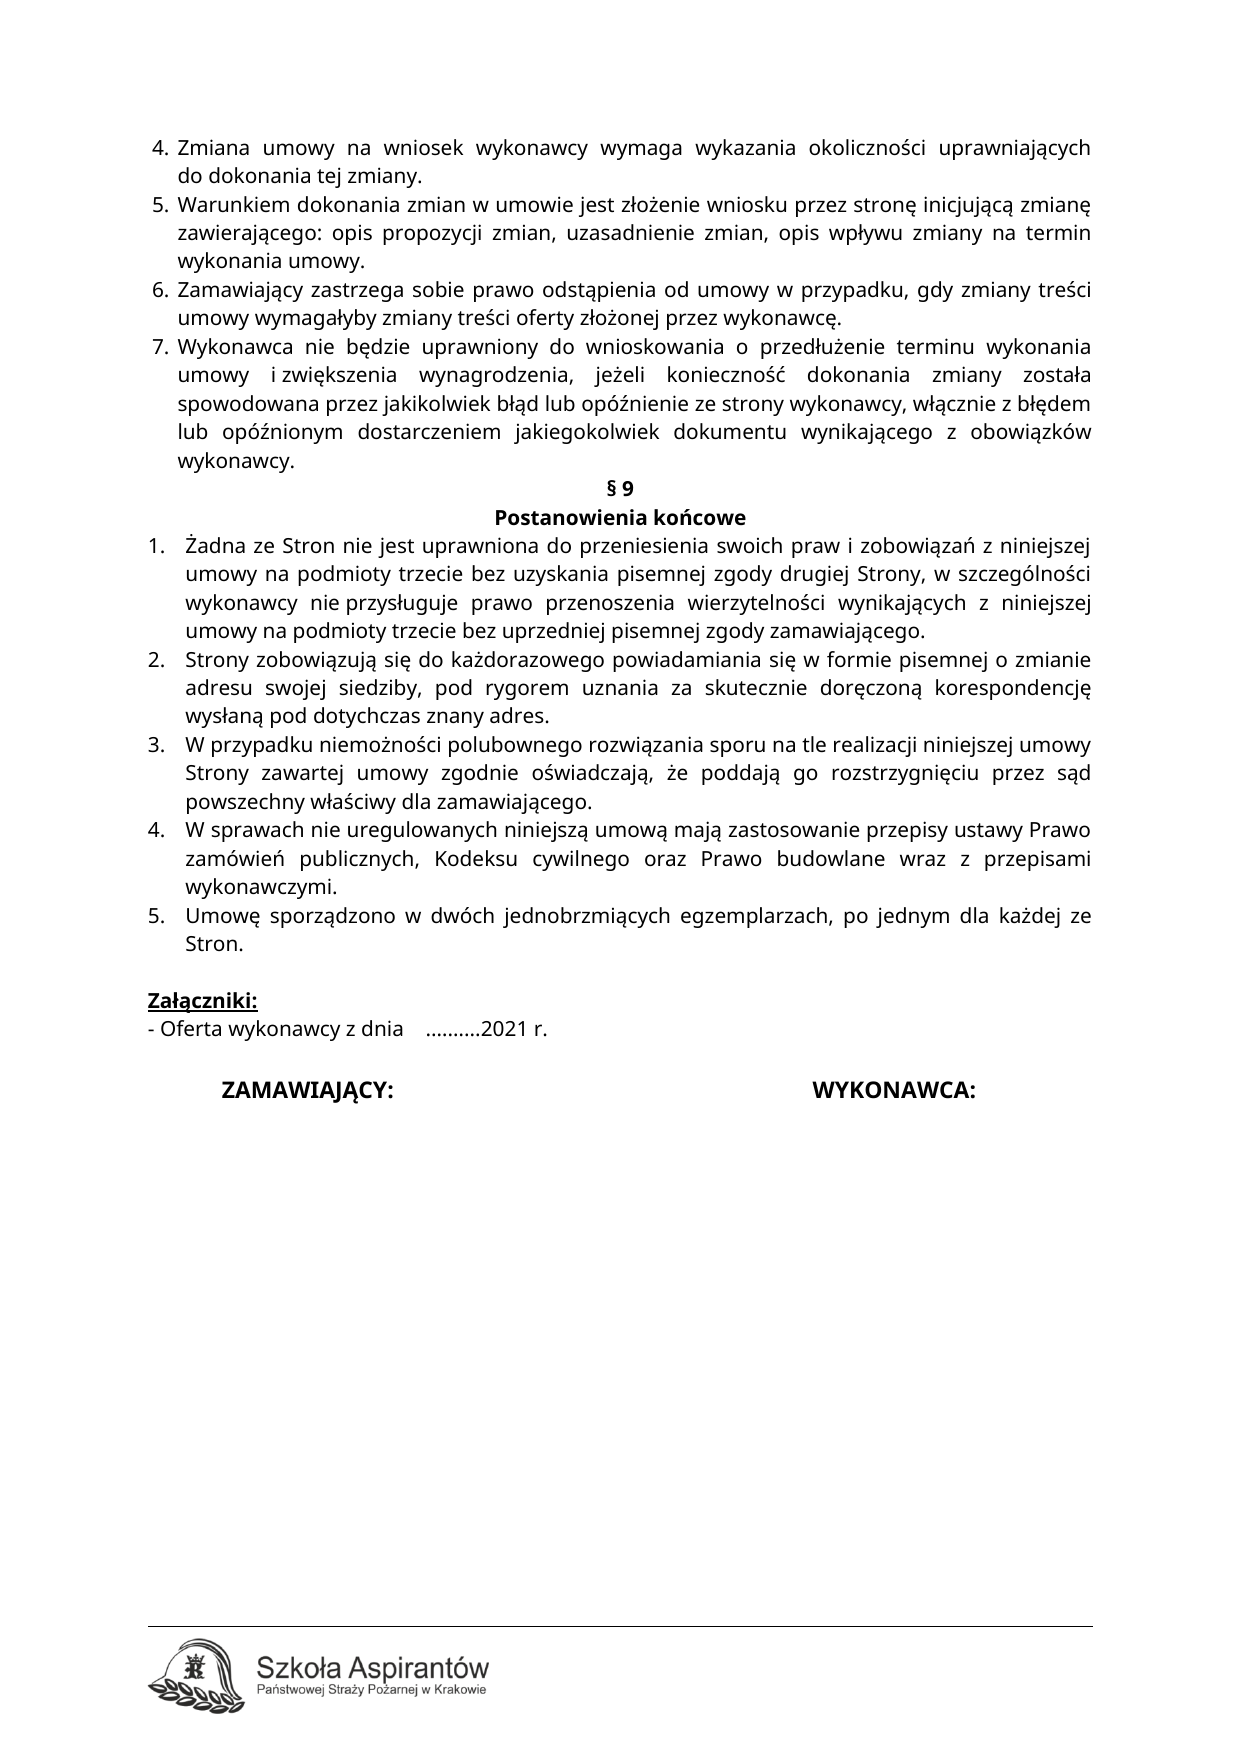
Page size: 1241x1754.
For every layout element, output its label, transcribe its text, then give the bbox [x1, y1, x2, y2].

picture [147, 1638, 489, 1714]
text Załączniki: [148, 986, 1093, 1014]
list Zamawiający zastrzega sobie prawo odstąpienia od umowy w przypadku, gdy zmiany treści umowy wymagałyby zmiany treści oferty złożonej przez wykonawcę. [152, 275, 1093, 332]
text ZAMAWIAJĄCY: WYKONAWCA: [148, 1074, 1093, 1105]
list W sprawach nie uregulowanych niniejszą umową mają zastosowanie przepisy ustawy Prawo zamówień publicznych, Kodeksu cywilnego oraz Prawo budowlane wraz z przepisami wykonawczymi. [148, 815, 1093, 901]
list W przypadku niemożności polubownego rozwiązania sporu na tle realizacji niniejszej umowy Strony zawartej umowy zgodnie oświadczają, że poddają go rozstrzygnięciu przez sąd powszechny właściwy dla zamawiającego. [148, 730, 1093, 815]
list Zmiana umowy na wniosek wykonawcy wymaga wykazania okoliczności uprawniających do dokonania tej zmiany. [152, 133, 1093, 190]
text - Oferta wykonawcy z dnia .……...2021 r. [148, 1014, 1093, 1043]
text § 9 [148, 474, 1093, 503]
list Strony zobowiązują się do każdorazowego powiadamiania się w formie pisemnej o zmianie adresu swojej siedziby, pod rygorem uznania za skutecznie doręczoną korespondencję wysłaną pod dotychczas znany adres. [148, 645, 1093, 730]
list Umowę sporządzono w dwóch jednobrzmiących egzemplarzach, po jednym dla każdej ze Stron. [148, 901, 1093, 958]
list Warunkiem dokonania zmian w umowie jest złożenie wniosku przez stronę inicjującą zmianę zawierającego: opis propozycji zmian, uzasadnienie zmian, opis wpływu zmiany na termin wykonania umowy. [152, 190, 1093, 275]
text Postanowienia końcowe [148, 503, 1093, 531]
list Żadna ze Stron nie jest uprawniona do przeniesienia swoich praw i zobowiązań z niniejszej umowy na podmioty trzecie bez uzyskania pisemnej zgody drugiej Strony, w szczególności wykonawcy nie przysługuje prawo przenoszenia wierzytelności wynikających z niniejszej umowy na podmioty trzecie bez uprzedniej pisemnej zgody zamawiającego. [148, 531, 1093, 645]
list Wykonawca nie będzie uprawniony do wnioskowania o przedłużenie terminu wykonania umowy i zwiększenia wynagrodzenia, jeżeli konieczność dokonania zmiany została spowodowana przez jakikolwiek błąd lub opóźnienie ze strony wykonawcy, włącznie z błędem lub opóźnionym dostarczeniem jakiegokolwiek dokumentu wynikającego z obowiązków wykonawcy. [152, 332, 1093, 474]
